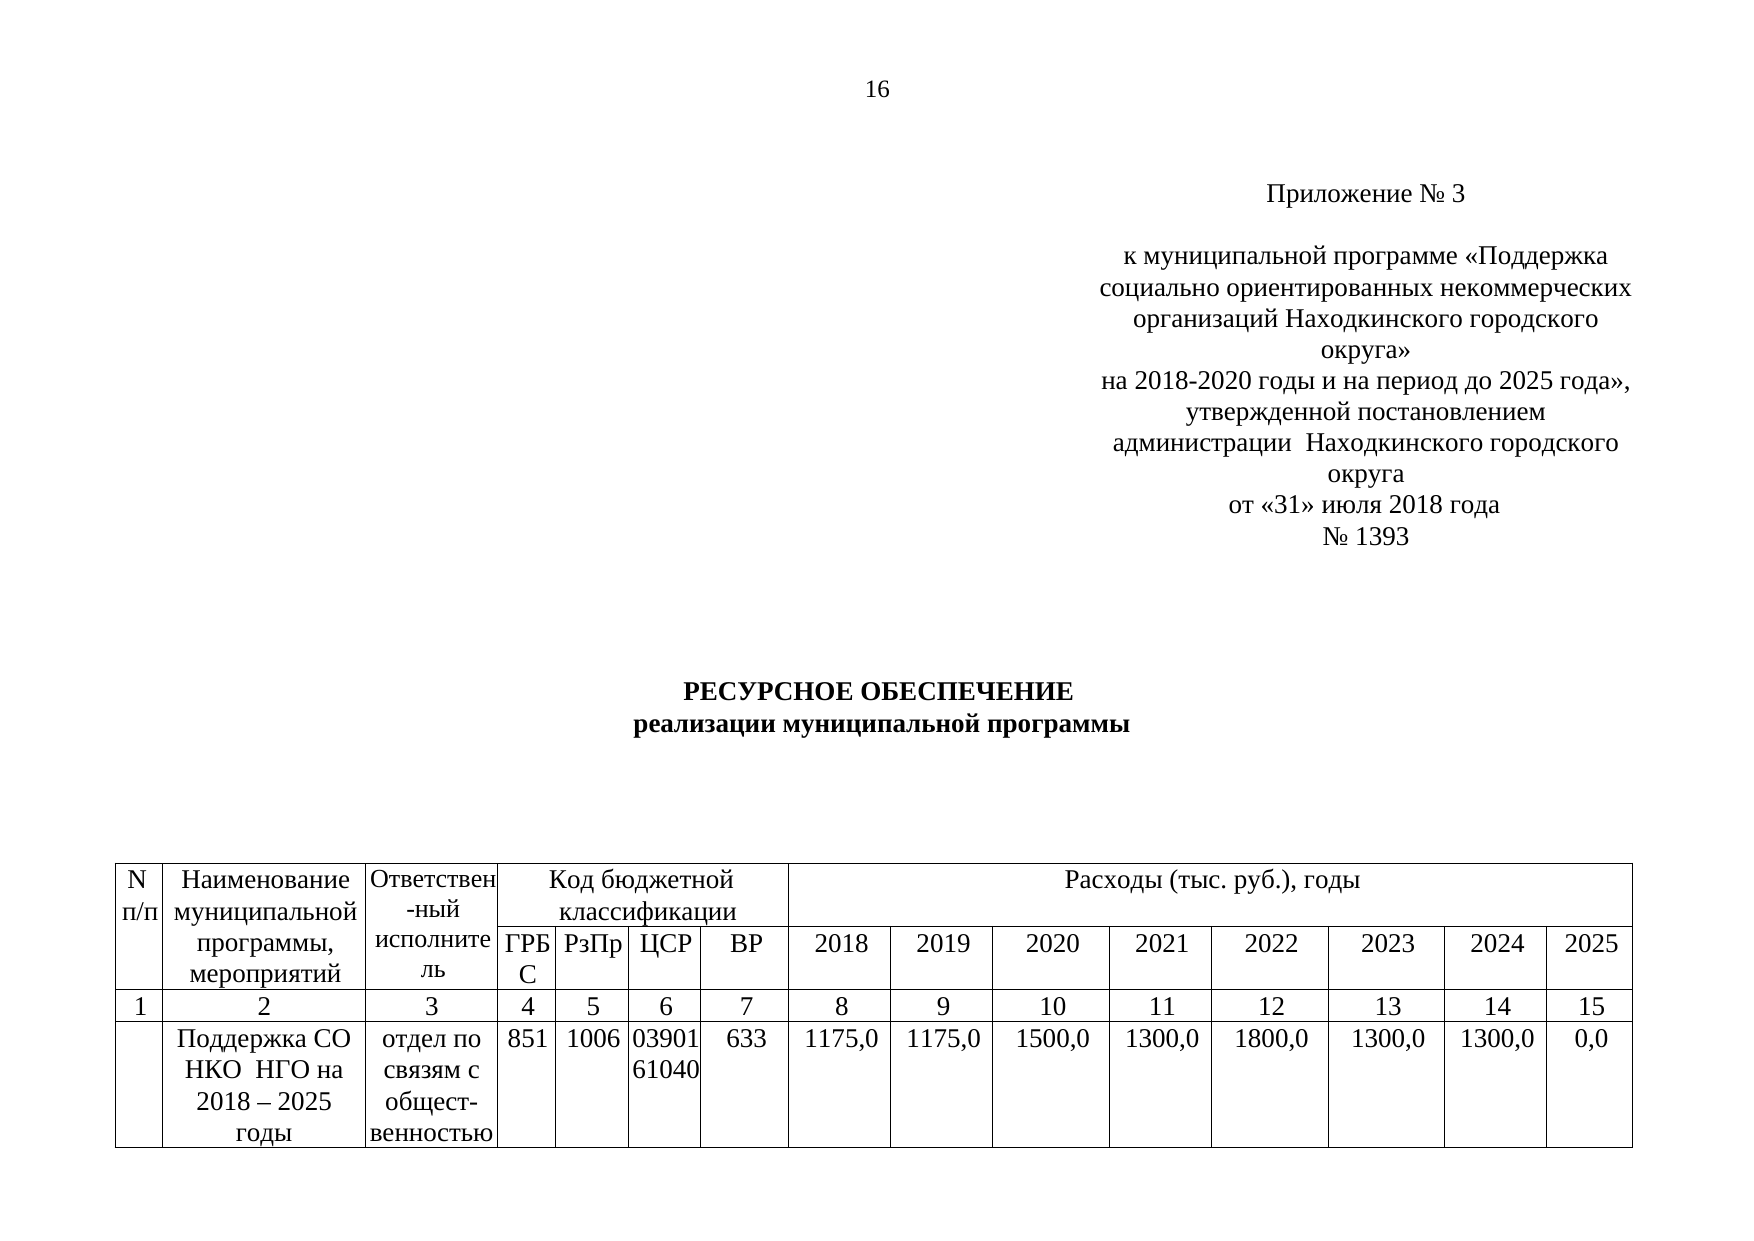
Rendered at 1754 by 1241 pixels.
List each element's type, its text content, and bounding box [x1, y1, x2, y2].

table_cell 2021 [1110, 927, 1211, 989]
table_cell 1175,0 [789, 1022, 890, 1147]
table_cell 633 [701, 1022, 788, 1147]
table_cell 1500,0 [993, 1022, 1109, 1147]
table_cell 1300,0 [1329, 1022, 1444, 1147]
table_header N п/п [116, 864, 162, 989]
table_header Код бюджетной классификации [498, 864, 788, 926]
table_cell 5 [556, 990, 628, 1021]
text Приложение № 3 [1093, 177, 1639, 208]
table_cell 14 [1445, 990, 1546, 1021]
table_cell 2019 [891, 927, 992, 989]
table_cell 2025 [1547, 927, 1632, 989]
text утвержденной постановлением администрации Находкинского городского округа [1093, 395, 1639, 489]
table_header Ответствен-ный исполнитель [366, 864, 497, 989]
text от «31» июля 2018 года [1093, 489, 1636, 520]
table_cell 1300,0 [1110, 1022, 1211, 1147]
text РЕСУРСНОЕ ОБЕСПЕЧЕНИЕ [118, 676, 1639, 707]
table_cell 1 [116, 990, 162, 1021]
table_cell 2023 [1329, 927, 1444, 989]
table_cell 4 [498, 990, 555, 1021]
table_cell 1300,0 [1445, 1022, 1546, 1147]
table_header Расходы (тыс. руб.), годы [789, 864, 1632, 926]
table_cell 2022 [1212, 927, 1328, 989]
table_cell 8 [789, 990, 890, 1021]
table_cell 1006 [556, 1022, 628, 1147]
table_cell 2 [163, 990, 365, 1021]
table_cell 03901 61040 [629, 1022, 700, 1147]
table_cell ВР [701, 927, 788, 989]
table_cell 10 [993, 990, 1109, 1021]
table_cell Поддержка СО НКО НГО на 2018 – 2025 годы [163, 1022, 365, 1147]
table_cell РзПр [556, 927, 628, 989]
table_cell 2020 [993, 927, 1109, 989]
table_cell 7 [701, 990, 788, 1021]
table_cell [116, 1022, 162, 1147]
table_cell 6 [629, 990, 700, 1021]
table_cell 0,0 [1547, 1022, 1632, 1147]
table_cell 851 [498, 1022, 555, 1147]
table_cell 12 [1212, 990, 1328, 1021]
table_cell 2018 [789, 927, 890, 989]
text № 1393 [1093, 520, 1639, 551]
table_cell 13 [1329, 990, 1444, 1021]
table_cell 1800,0 [1212, 1022, 1328, 1147]
table_cell 3 [366, 990, 497, 1021]
text на 2018-2020 годы и на период до 2025 года», [1093, 364, 1639, 395]
text реализации муниципальной программы [118, 707, 1639, 738]
table_cell 11 [1110, 990, 1211, 1021]
table_cell ГРБС [498, 927, 555, 989]
table_cell 15 [1547, 990, 1632, 1021]
text к муниципальной программе «Поддержка социально ориентированных некоммерческих организаций Находкинского городского округа» [1093, 239, 1639, 364]
table_cell отдел по связям с общест-венностью [366, 1022, 497, 1147]
table_cell ЦСР [629, 927, 700, 989]
table_cell 1175,0 [891, 1022, 992, 1147]
table_cell 2024 [1445, 927, 1546, 989]
table_header Наименование муниципальной программы, мероприятий [163, 864, 365, 989]
table_cell 9 [891, 990, 992, 1021]
